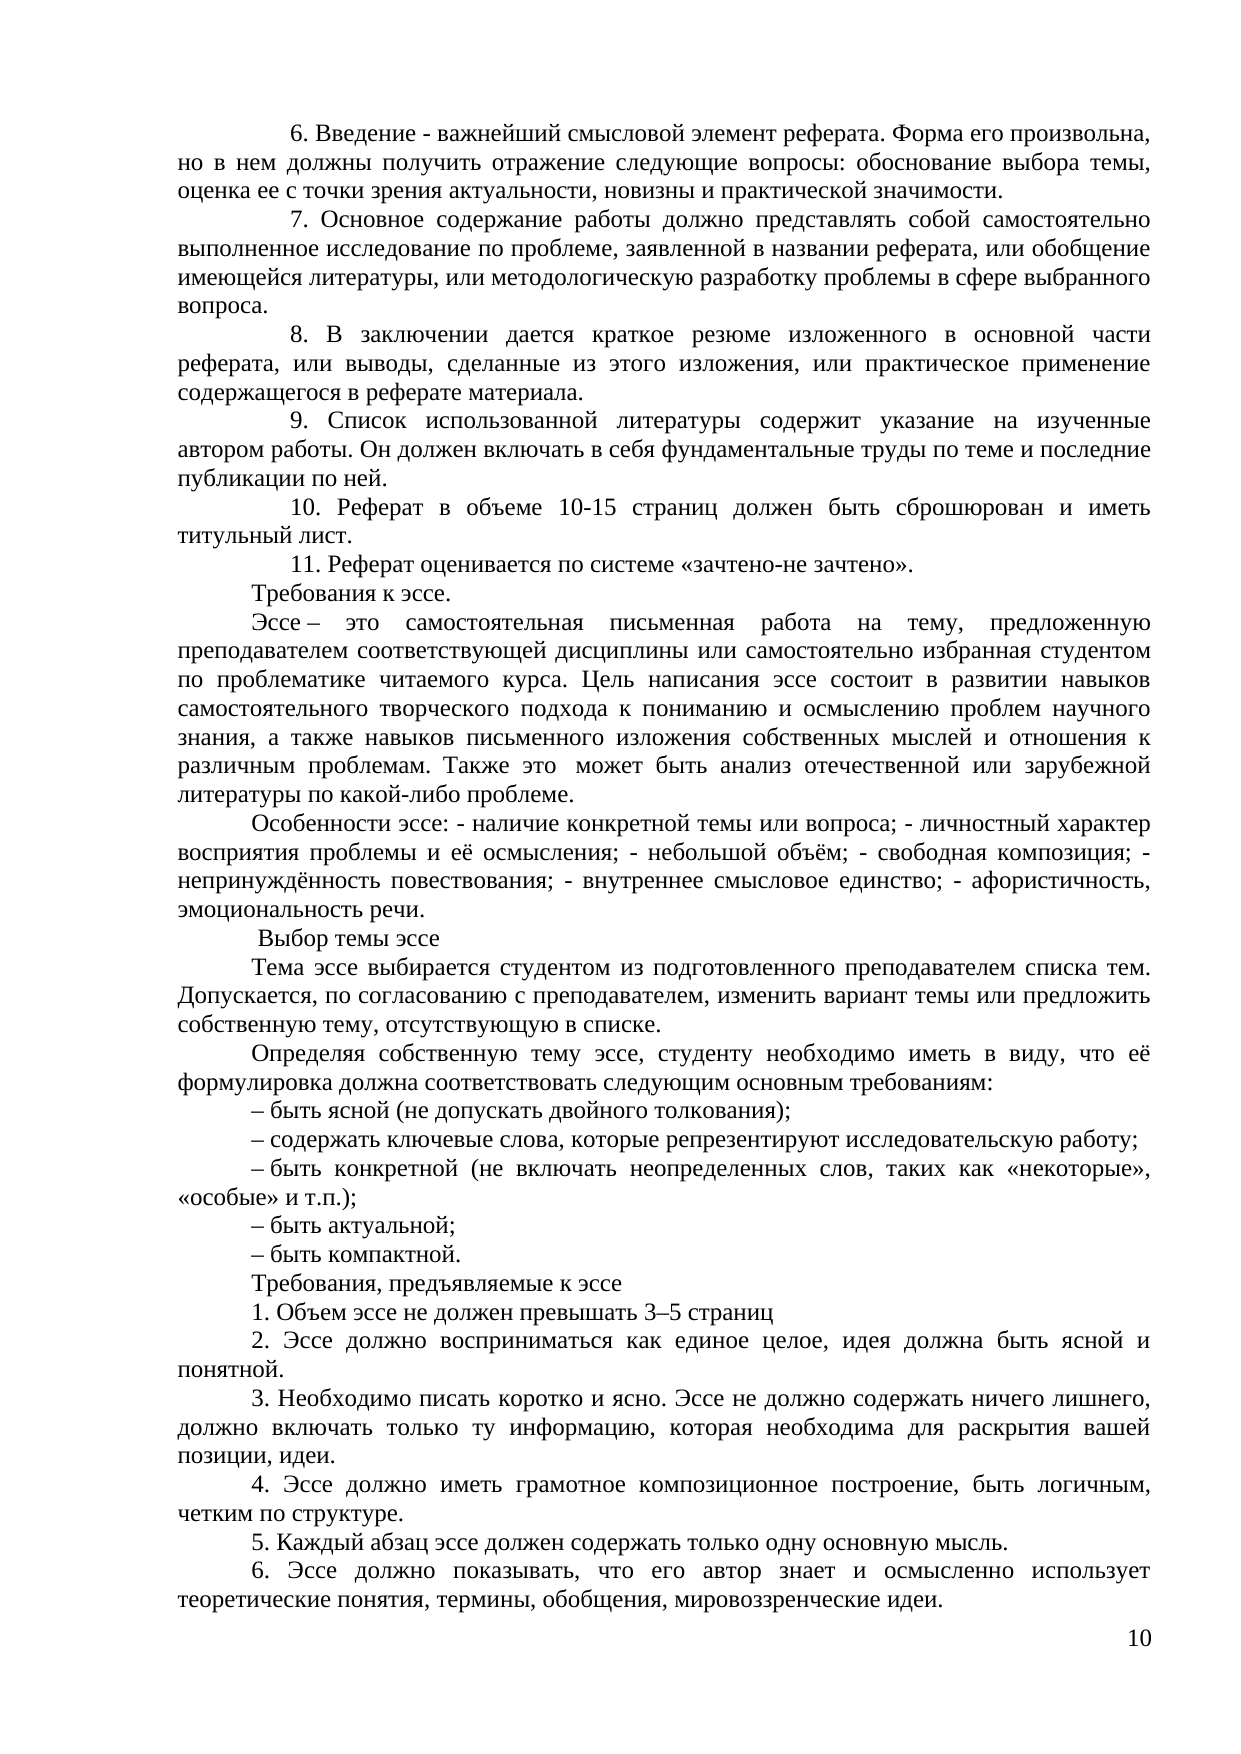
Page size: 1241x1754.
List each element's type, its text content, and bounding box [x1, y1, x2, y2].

text Эссе – это самостоятельная письменная работа на тему, предложенную преподавателем соответствующей дисциплины или самостоятельно избранная студентом по проблематике читаемого курса. Цель написания эссе состоит в развитии навыков самостоятельного творческого подхода к пониманию и осмыслению проблем научного знания, а также навыков письменного изложения собственных мыслей и отношения к различным проблемам. Также это может быть анализ отечественной или зарубежной литературы по какой-либо проблеме. [177, 607, 1152, 808]
text 6. Введение - важнейший смысловой элемент реферата. Форма его произвольна, но в нем должны получить отражение следующие вопросы: обоснование выбора темы, оценка ее с точки зрения актуальности, новизны и практической значимости. [177, 118, 1152, 204]
text Определяя собственную тему эссе, студенту необходимо иметь в виду, что её формулировка должна соответствовать следующим основным требованиям: [177, 1038, 1152, 1096]
text 5. Каждый абзац эссе должен содержать только одну основную мысль. [177, 1527, 1152, 1556]
text 2. Эссе должно восприниматься как единое целое, идея должна быть ясной и понятной. [177, 1326, 1152, 1383]
text 7. Основное содержание работы должно представлять собой самостоятельно выполненное исследование по проблеме, заявленной в названии реферата, или обобщение имеющейся литературы, или методологическую разработку проблемы в сфере выбранного вопроса. [177, 204, 1152, 319]
text 9. Список использованной литературы содержит указание на изученные автором работы. Он должен включать в себя фундаментальные труды по теме и последние публикации по ней. [177, 406, 1152, 492]
text Выбор темы эссе [177, 923, 1152, 952]
text – быть компактной. [177, 1239, 1152, 1268]
text 11. Реферат оценивается по системе «зачтено-не зачтено». [177, 549, 1152, 578]
text 3. Необходимо писать коротко и ясно. Эссе не должно содержать ничего лишнего, должно включать только ту информацию, которая необходима для раскрытия вашей позиции, идеи. [177, 1383, 1152, 1469]
text 8. В заключении дается краткое резюме изложенного в основной части реферата, или выводы, сделанные из этого изложения, или практическое применение содержащегося в реферате материала. [177, 319, 1152, 406]
text Требования, предъявляемые к эссе [177, 1268, 1152, 1297]
text – быть конкретной (не включать неопределенных слов, таких как «некоторые», «особые» и т.п.); [177, 1153, 1152, 1211]
text 1. Объем эссе не должен превышать 3–5 страниц [177, 1297, 1152, 1326]
text 4. Эссе должно иметь грамотное композиционное построение, быть логичным, четким по структуре. [177, 1469, 1152, 1527]
text – быть ясной (не допускать двойного толкования); [177, 1096, 1152, 1124]
text 10. Реферат в объеме 10-15 страниц должен быть сброшюрован и иметь титульный лист. [177, 492, 1152, 549]
text Особенности эссе: - наличие конкретной темы или вопроса; - личностный характер восприятия проблемы и её осмысления; - небольшой объём; - свободная композиция; - непринуждённость повествования; - внутреннее смысловое единство; - афористичность, эмоциональность речи. [177, 808, 1152, 923]
text Требования к эссе. [177, 578, 1152, 607]
text – содержать ключевые слова, которые репрезентируют исследовательскую работу; [177, 1124, 1152, 1153]
text Тема эссе выбирается студентом из подготовленного преподавателем списка тем. Допускается, по согласованию с преподавателем, изменить вариант темы или предложить собственную тему, отсутствующую в списке. [177, 952, 1152, 1038]
text – быть актуальной; [177, 1211, 1152, 1239]
text 6. Эссе должно показывать, что его автор знает и осмысленно использует теоретические понятия, термины, обобщения, мировоззренческие идеи. [177, 1556, 1152, 1613]
